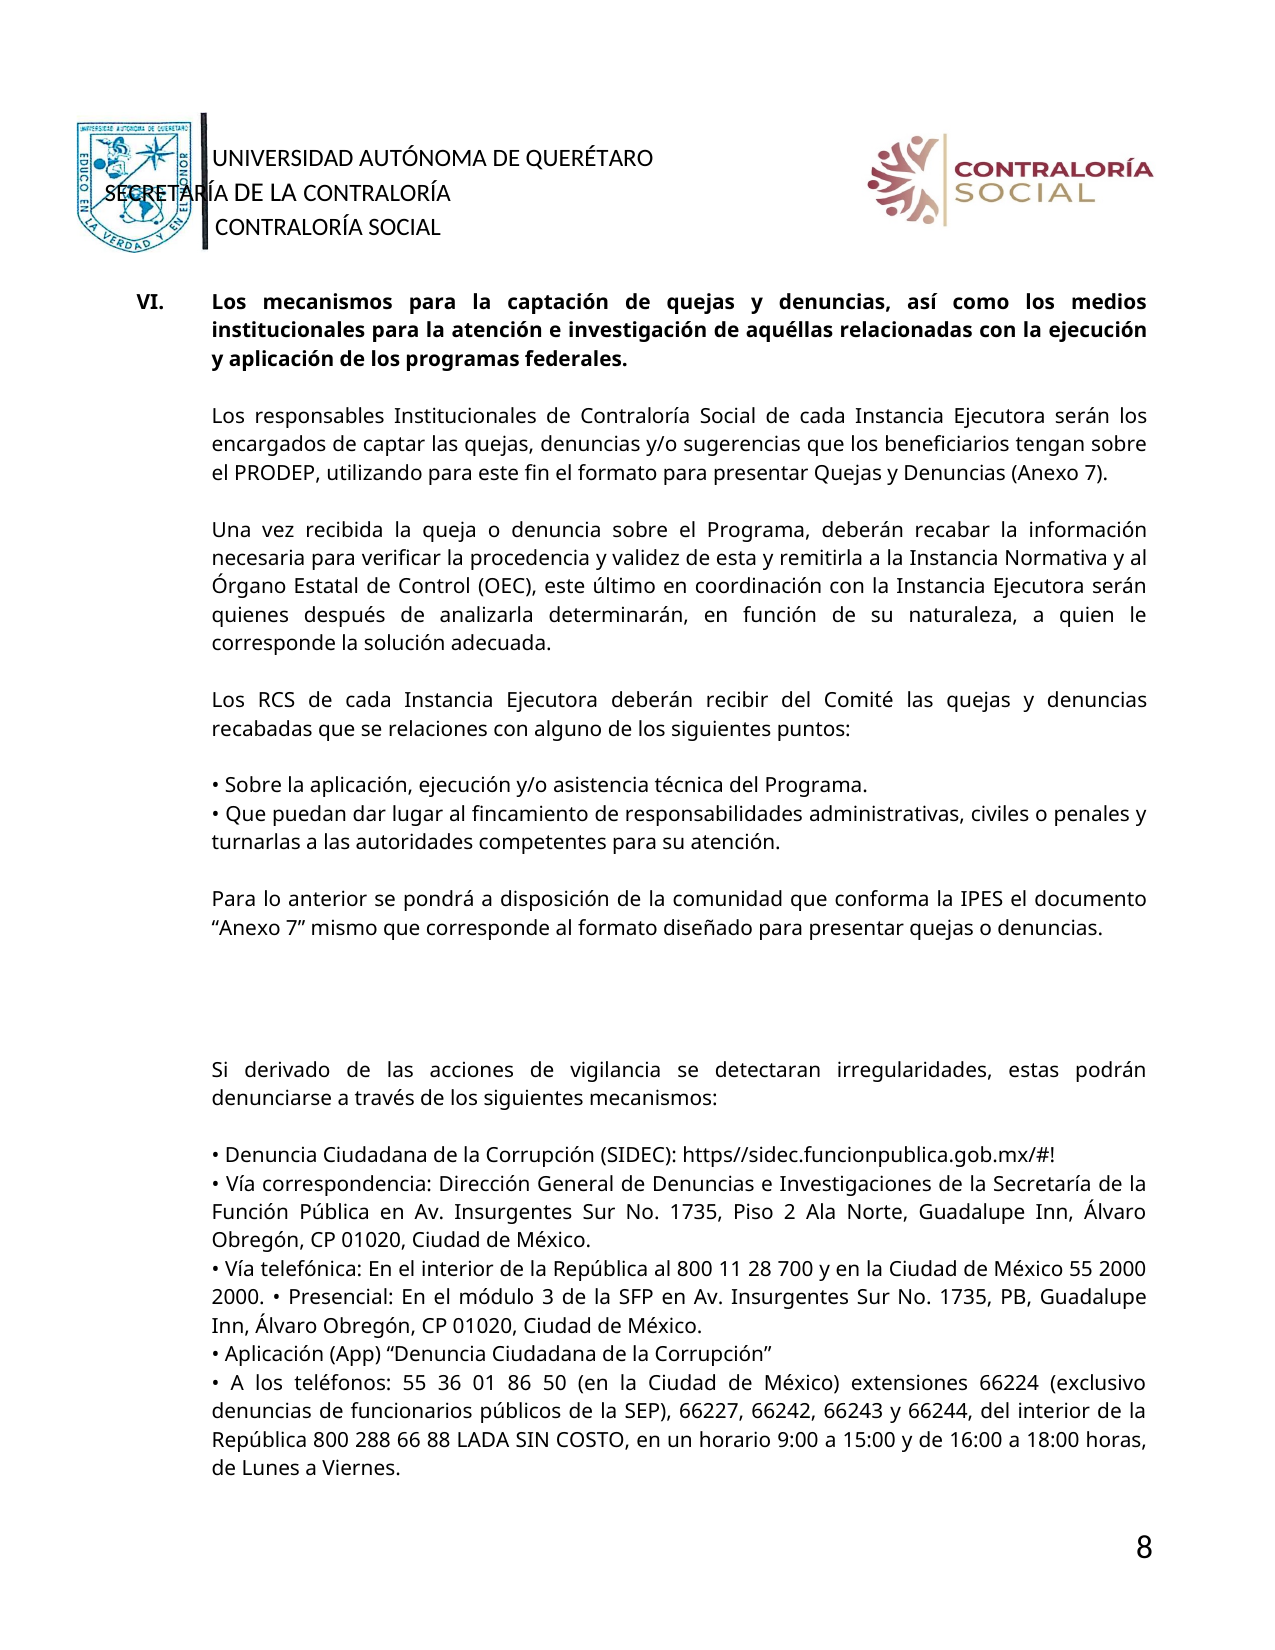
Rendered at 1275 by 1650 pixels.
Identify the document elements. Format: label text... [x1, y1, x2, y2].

text Para lo anterior se pondrá a disposición de la comunidad que conforma la IPES el documento “Anexo 7” mismo que corresponde al formato diseñado para presentar quejas o denuncias. [211, 884, 1148, 941]
text • A los teléfonos: 55 36 01 86 50 (en la Ciudad de México) extensiones 66224 (exclusivo denuncias de funcionarios públicos de la SEP), 66227, 66242, 66243 y 66244, del interior de la República 800 288 66 88 LADA SIN COSTO, en un horario 9:00 a 15:00 y de 16:00 a 18:00 horas, de Lunes a Viernes. [211, 1368, 1148, 1482]
list Los mecanismos para la captación de quejas y denuncias, así como los medios institucionales para la atención e investigación de aquéllas relacionadas con la ejecución y aplicación de los programas federales. [136, 287, 1148, 372]
text • Denuncia Ciudadana de la Corrupción (SIDEC): https//sidec.funcionpublica.gob.mx/#! [211, 1140, 1148, 1169]
text • Sobre la aplicación, ejecución y/o asistencia técnica del Programa. [211, 771, 1148, 799]
text Los responsables Institucionales de Contraloría Social de cada Instancia Ejecutora serán los encargados de captar las quejas, denuncias y/o sugerencias que los beneficiarios tengan sobre el PRODEP, utilizando para este fin el formato para presentar Quejas y Denuncias (Anexo 7). [211, 401, 1148, 486]
text • Vía telefónica: En el interior de la República al 800 11 28 700 y en la Ciudad de México 55 2000 2000. • Presencial: En el módulo 3 de la SFP en Av. Insurgentes Sur No. 1735, PB, Guadalupe Inn, Álvaro Obregón, CP 01020, Ciudad de México. [211, 1254, 1148, 1339]
text • Vía correspondencia: Dirección General de Denuncias e Investigaciones de la Secretaría de la Función Pública en Av. Insurgentes Sur No. 1735, Piso 2 Ala Norte, Guadalupe Inn, Álvaro Obregón, CP 01020, Ciudad de México. [211, 1169, 1148, 1254]
text Una vez recibida la queja o denuncia sobre el Programa, deberán recabar la información necesaria para verificar la procedencia y validez de esta y remitirla a la Instancia Normativa y al Órgano Estatal de Control (OEC), este último en coordinación con la Instancia Ejecutora serán quienes después de analizarla determinarán, en función de su naturaleza, a quien le corresponde la solución adecuada. [211, 515, 1148, 657]
picture [835, 98, 1186, 231]
text • Que puedan dar lugar al fincamiento de responsabilidades administrativas, civiles o penales y turnarlas a las autoridades competentes para su atención. [211, 799, 1148, 856]
picture [76, 112, 209, 253]
text Si derivado de las acciones de vigilancia se detectaran irregularidades, estas podrán denunciarse a través de los siguientes mecanismos: [211, 1055, 1148, 1112]
text • Aplicación (App) “Denuncia Ciudadana de la Corrupción” [211, 1339, 1148, 1368]
text Los RCS de cada Instancia Ejecutora deberán recibir del Comité las quejas y denuncias recabadas que se relaciones con alguno de los siguientes puntos: [211, 685, 1148, 742]
